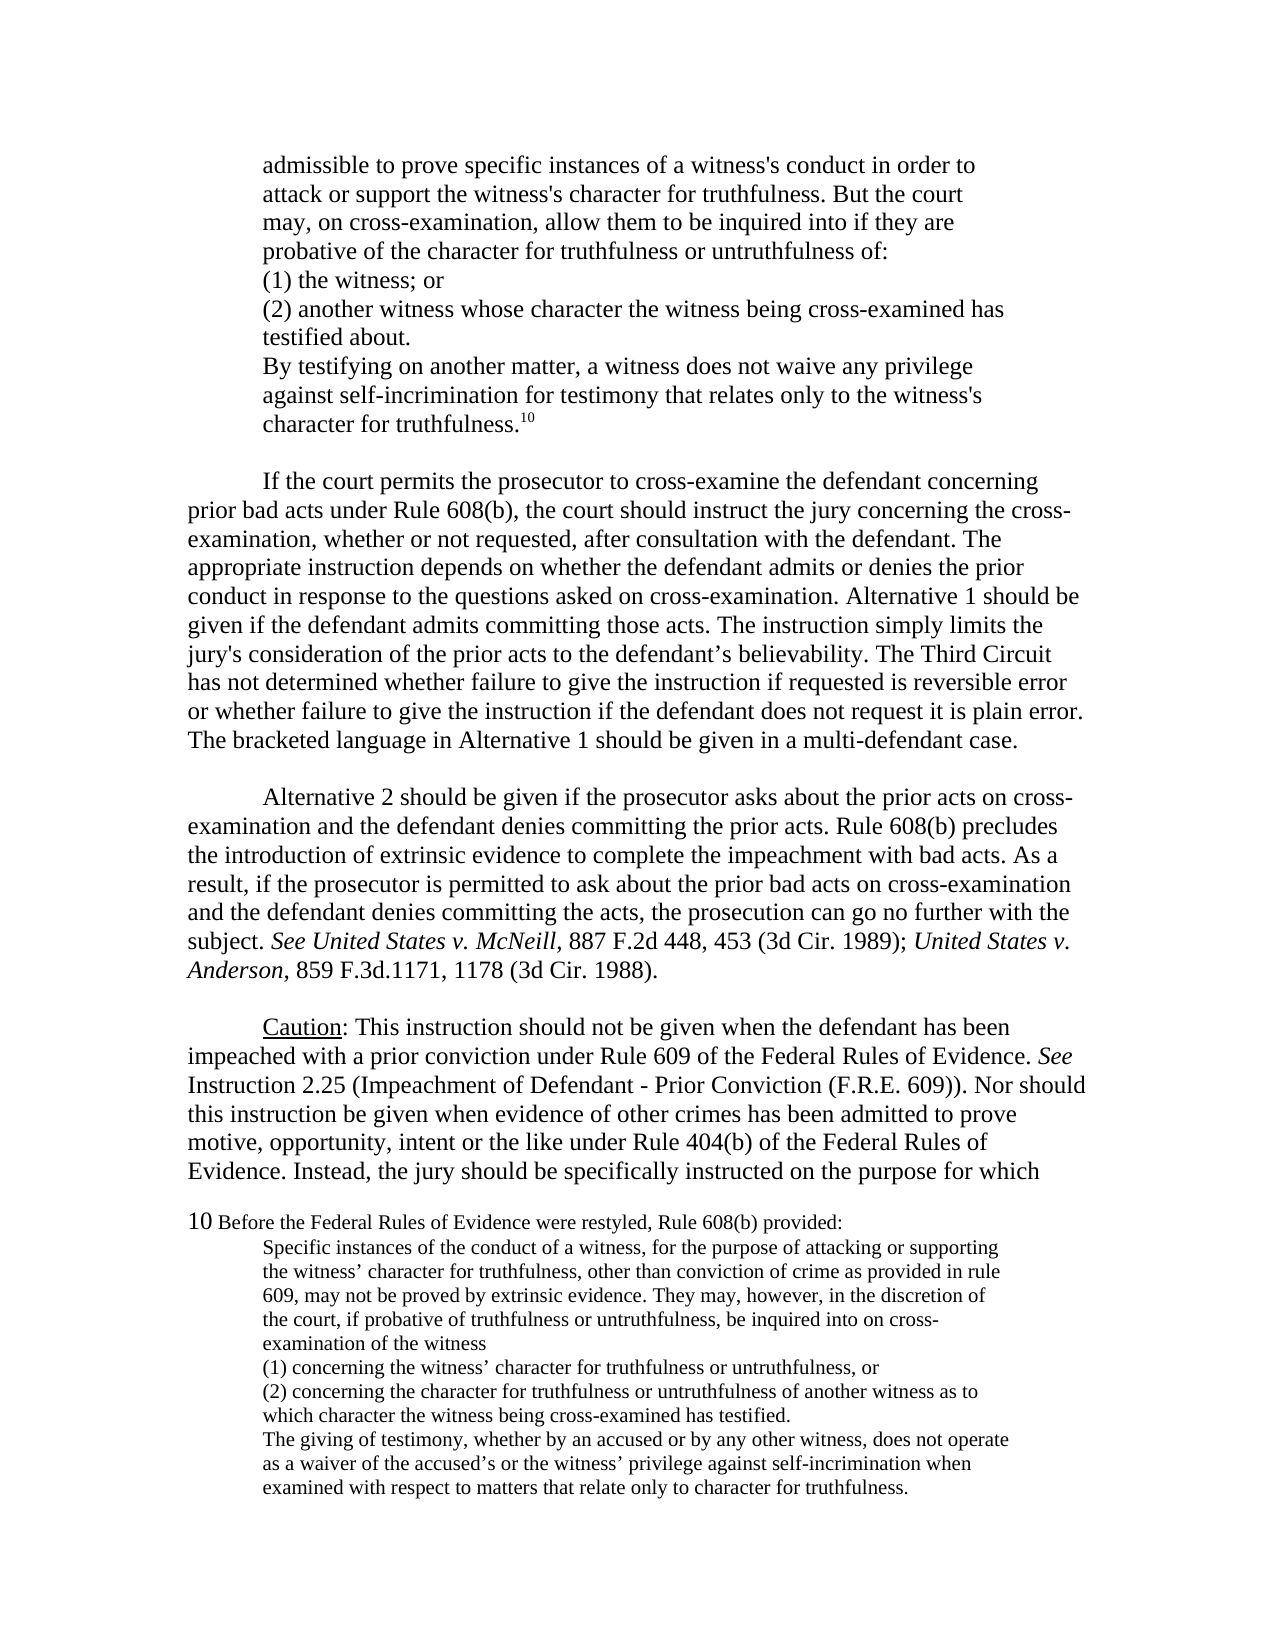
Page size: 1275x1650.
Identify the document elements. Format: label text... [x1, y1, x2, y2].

text If the court permits the prosecutor to cross-examine the defendant concerning prior bad acts under Rule 608(b), the court should instruct the jury concerning the cross-examination, whether or not requested, after consultation with the defendant. The appropriate instruction depends on whether the defendant admits or denies the prior conduct in response to the questions asked on cross-examination. Alternative 1 should be given if the defendant admits committing those acts. The instruction simply limits the jury's consideration of the prior acts to the defendant’s believability. The Third Circuit has not determined whether failure to give the instruction if requested is reversible error or whether failure to give the instruction if the defendant does not request it is plain error. The bracketed language in Alternative 1 should be given in a multi-defendant case. [187, 466, 1087, 754]
text (1) the witness; or [262, 265, 1012, 294]
text By testifying on another matter, a witness does not waive any privilege against self-incrimination for testimony that relates only to the witness's character for truthfulness. [262, 351, 1012, 437]
text Alternative 2 should be given if the prosecutor asks about the prior acts on cross-examination and the defendant denies committing the prior acts. Rule 608(b) precludes the introduction of extrinsic evidence to complete the impeachment with bad acts. As a result, if the prosecutor is permitted to ask about the prior bad acts on cross-examination and the defendant denies committing the acts, the prosecution can go no further with the subject. See United States v. McNeill, 887 F.2d 448, 453 (3d Cir. 1989); United States v. Anderson, 859 F.3d.1171, 1178 (3d Cir. 1988). [187, 782, 1087, 984]
text (2) another witness whose character the witness being cross-examined has testified about. [262, 294, 1012, 351]
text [262, 150, 1012, 265]
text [187, 1012, 1087, 1185]
